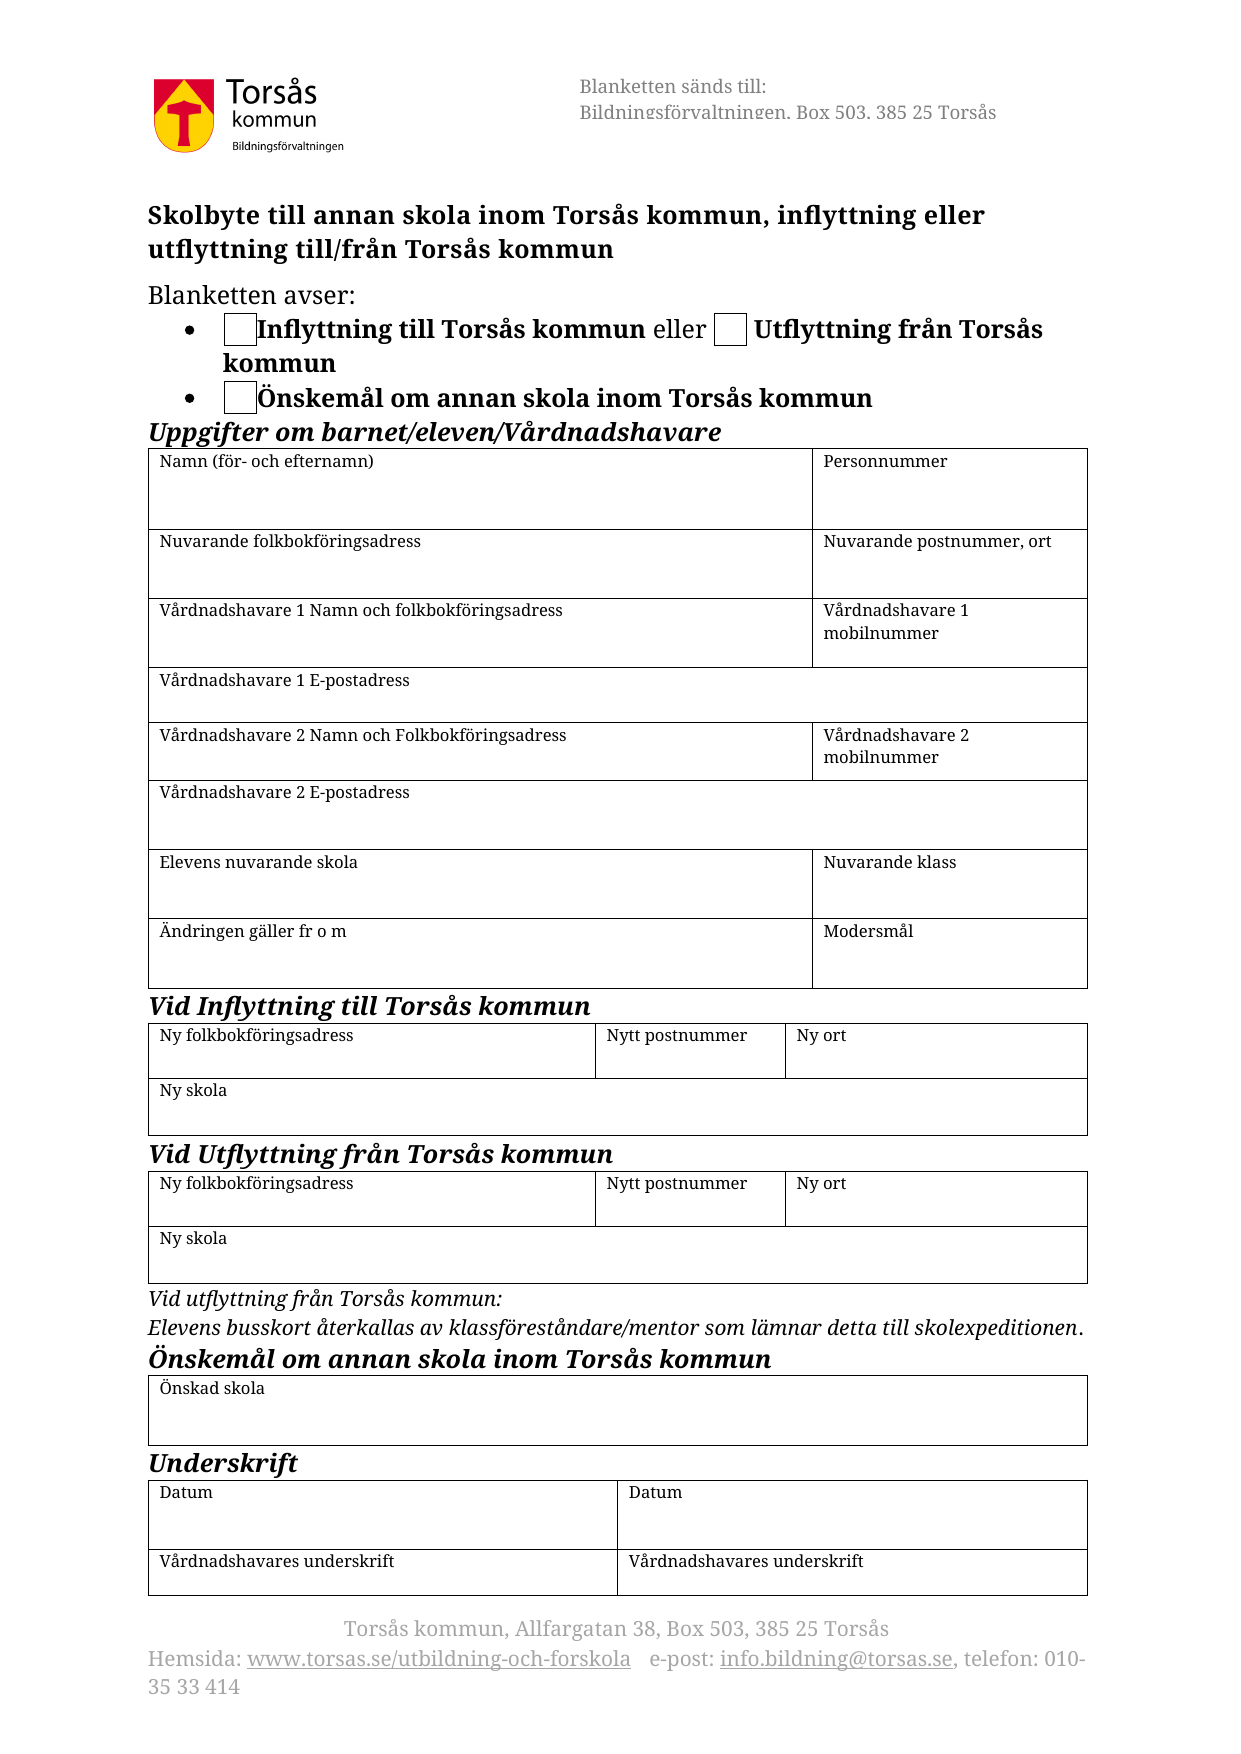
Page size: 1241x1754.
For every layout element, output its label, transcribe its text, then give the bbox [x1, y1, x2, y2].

table_header Datum [618, 1481, 1087, 1549]
list Önskemål om annan skola inom Torsås kommun [185, 380, 1087, 414]
table_cell Ny skola [149, 1227, 1087, 1283]
picture [154, 73, 344, 153]
text Elevens busskort återkallas av klassföreståndare/mentor som lämnar detta till skolexpeditionen. [148, 1313, 1087, 1341]
table_cell Elevens nuvarande skola [149, 850, 812, 918]
table_cell Nuvarande postnummer, ort [813, 530, 1087, 598]
table_cell Vårdnadshavare 1 E-postadress [149, 668, 1087, 722]
text Vid Inflyttning till Torsås kommun [148, 989, 1087, 1023]
table_header Önskad skola [149, 1376, 1087, 1444]
table_cell Vårdnadshavare 1 mobilnummer [813, 599, 1087, 667]
table_cell Modersmål [813, 919, 1087, 987]
table_cell Vårdnadshavare 2 E-postadress [149, 781, 1087, 849]
table_cell Vårdnadshavares underskrift [618, 1550, 1087, 1595]
table_header Ny folkbokföringsadress [149, 1172, 595, 1226]
text Vid Utflyttning från Torsås kommun [148, 1136, 1087, 1171]
text Önskemål om annan skola inom Torsås kommun [148, 1341, 1087, 1375]
title Skolbyte till annan skola inom Torsås kommun, inflyttning eller utflyttning till/från Torsås kommun [148, 197, 1087, 266]
table_header Namn (för- och efternamn) [149, 449, 812, 529]
table_header Nytt postnummer [596, 1024, 785, 1078]
text Vid utflyttning från Torsås kommun: [148, 1284, 1087, 1313]
table_header Ny ort [786, 1024, 1087, 1078]
table_header Personnummer [813, 449, 1087, 529]
table_cell Vårdnadshavare 1 Namn och folkbokföringsadress [149, 599, 812, 667]
table_header Nytt postnummer [596, 1172, 785, 1226]
table_cell Vårdnadshavare 2 Namn och Folkbokföringsadress [149, 723, 812, 780]
table_cell Ändringen gäller fr o m [149, 919, 812, 987]
table_cell Ny skola [149, 1079, 1087, 1135]
table_cell Vårdnadshavares underskrift [149, 1550, 617, 1595]
table_cell Vårdnadshavare 2 mobilnummer [813, 723, 1087, 780]
table_cell Nuvarande klass [813, 850, 1087, 918]
table_header Datum [149, 1481, 617, 1549]
list Inflyttning till Torsås kommun eller Utflyttning från Torsås kommun [185, 312, 1087, 380]
text Blanketten avser: [148, 278, 1087, 312]
table_header Ny folkbokföringsadress [149, 1024, 595, 1078]
table_header Ny ort [786, 1172, 1087, 1226]
text Underskrift [148, 1446, 1087, 1479]
table_cell Nuvarande folkbokföringsadress [149, 530, 812, 598]
text Uppgifter om barnet/eleven/Vårdnadshavare [148, 414, 1087, 448]
